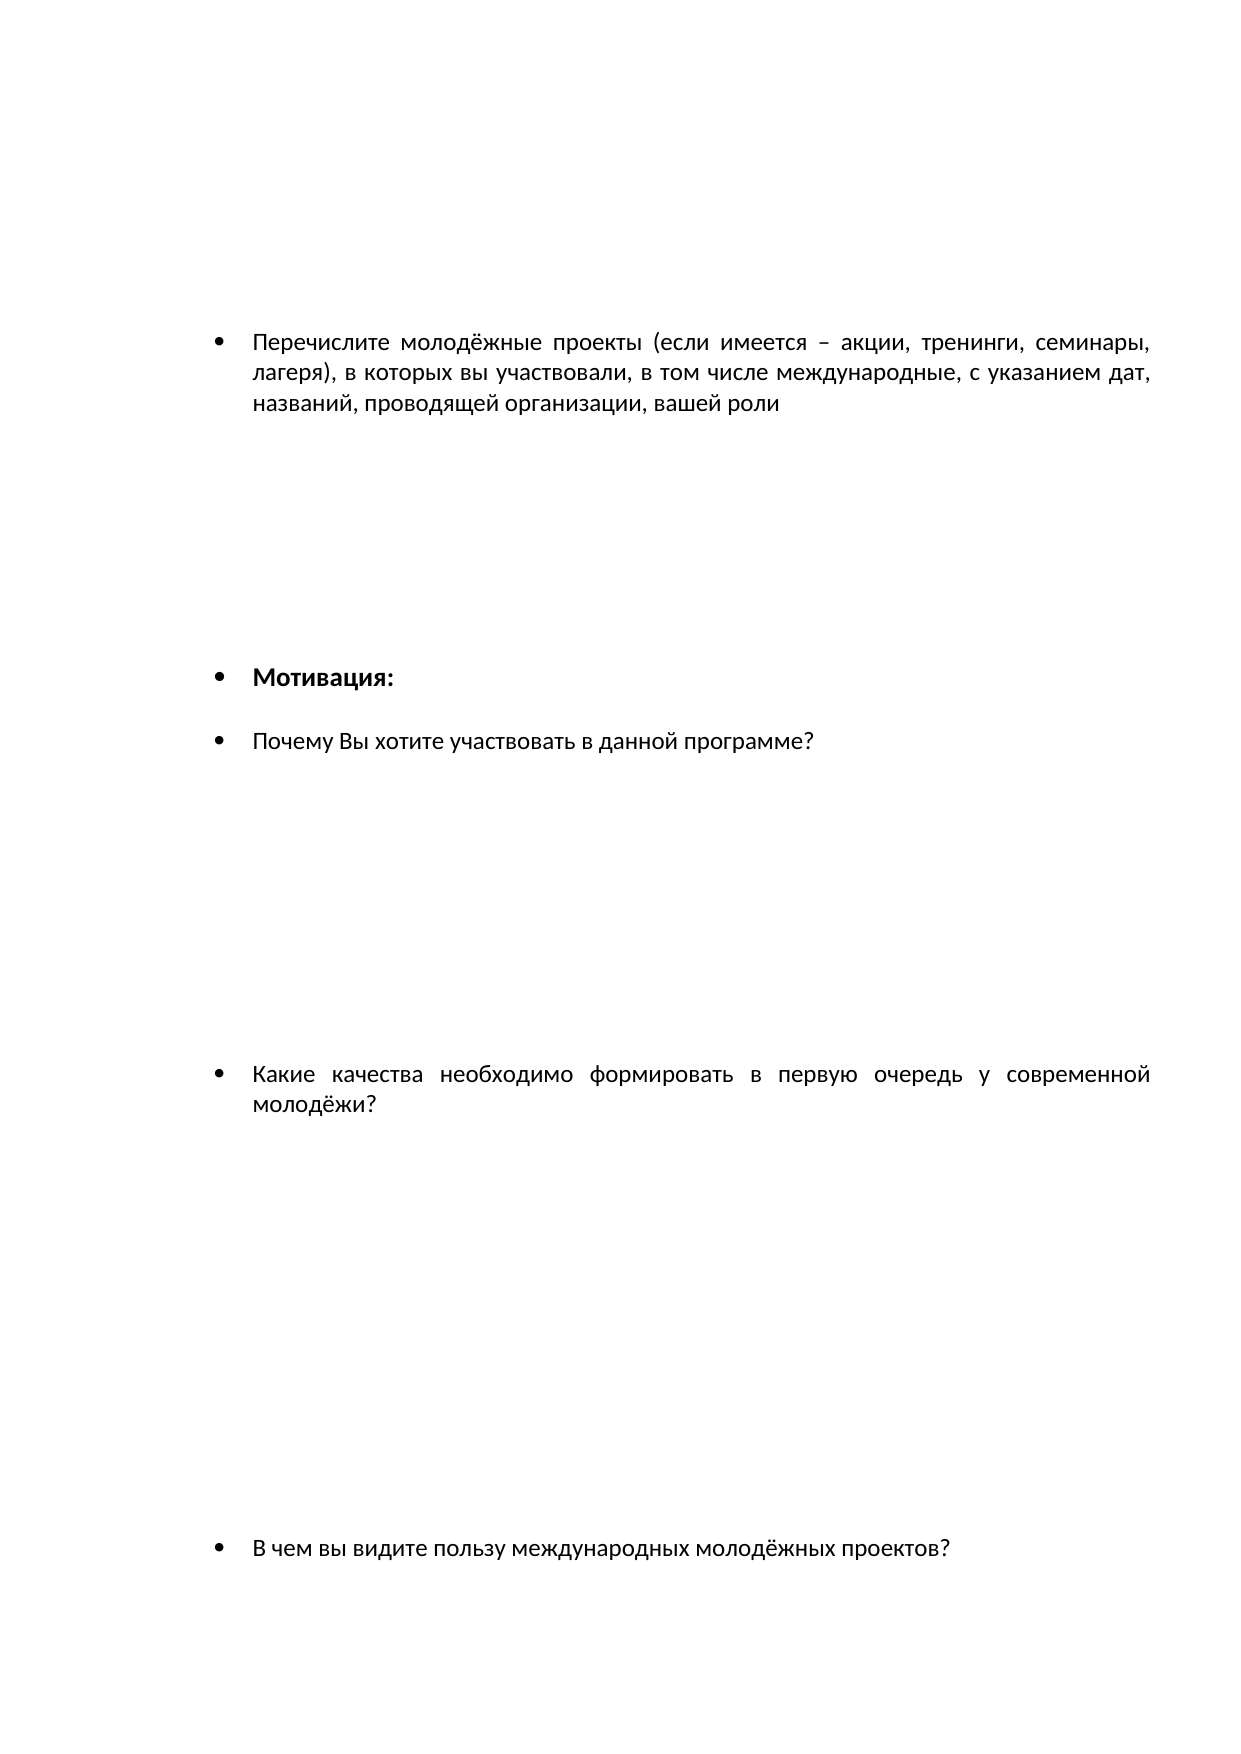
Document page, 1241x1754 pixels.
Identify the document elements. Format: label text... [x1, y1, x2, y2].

list В чем вы видите пользу международных молодёжных проектов? [215, 1533, 1152, 1563]
subtitle Мотивация: [215, 660, 1152, 693]
list Перечислите молодёжные проекты (если имеется – акции, тренинги, семинары, лагеря), в которых вы участвовали, в том числе международные, с указанием дат, названий, проводящей организации, вашей роли [215, 326, 1152, 417]
list Какие качества необходимо формировать в первую очередь у современной молодёжи? [215, 1058, 1152, 1119]
list Почему Вы хотите участвовать в данной программе? [215, 725, 1152, 755]
